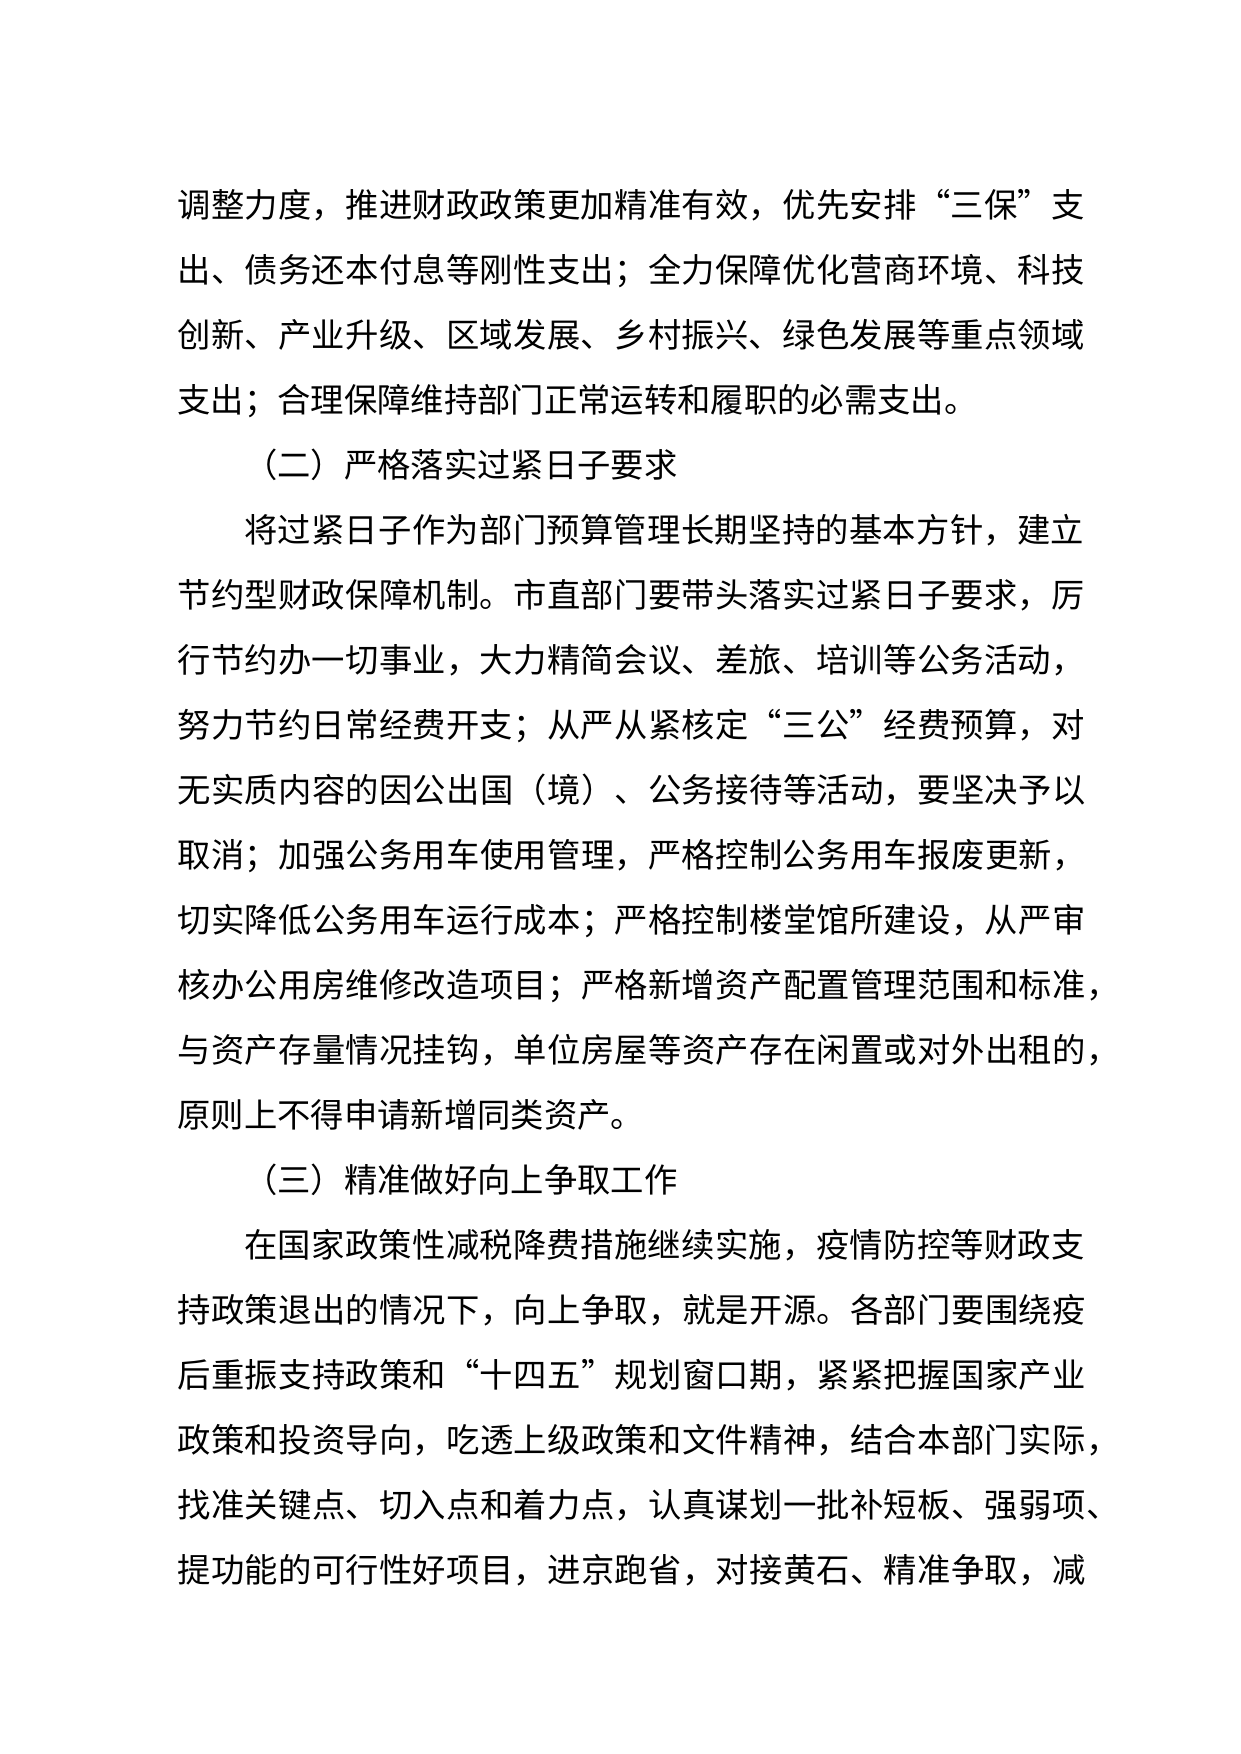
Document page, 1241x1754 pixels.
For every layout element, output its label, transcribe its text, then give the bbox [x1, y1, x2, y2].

text （二）严格落实过紧日子要求 [177, 431, 1087, 496]
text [177, 1211, 1087, 1601]
text 将过紧日子作为部门预算管理长期坚持的基本方针，建立节约型财政保障机制。市直部门要带头落实过紧日子要求，厉行节约办一切事业，大力精简会议、差旅、培训等公务活动，努力节约日常经费开支；从严从紧核定“三公”经费预算，对无实质内容的因公出国（境）、公务接待等活动，要坚决予以取消；加强公务用车使用管理，严格控制公务用车报废更新，切实降低公务用车运行成本；严格控制楼堂馆所建设，从严审核办公用房维修改造项目；严格新增资产配置管理范围和标准，与资产存量情况挂钩，单位房屋等资产存在闲置或对外出租的，原则上不得申请新增同类资产。 [177, 496, 1087, 1146]
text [177, 171, 1087, 431]
text （三）精准做好向上争取工作 [177, 1146, 1087, 1211]
